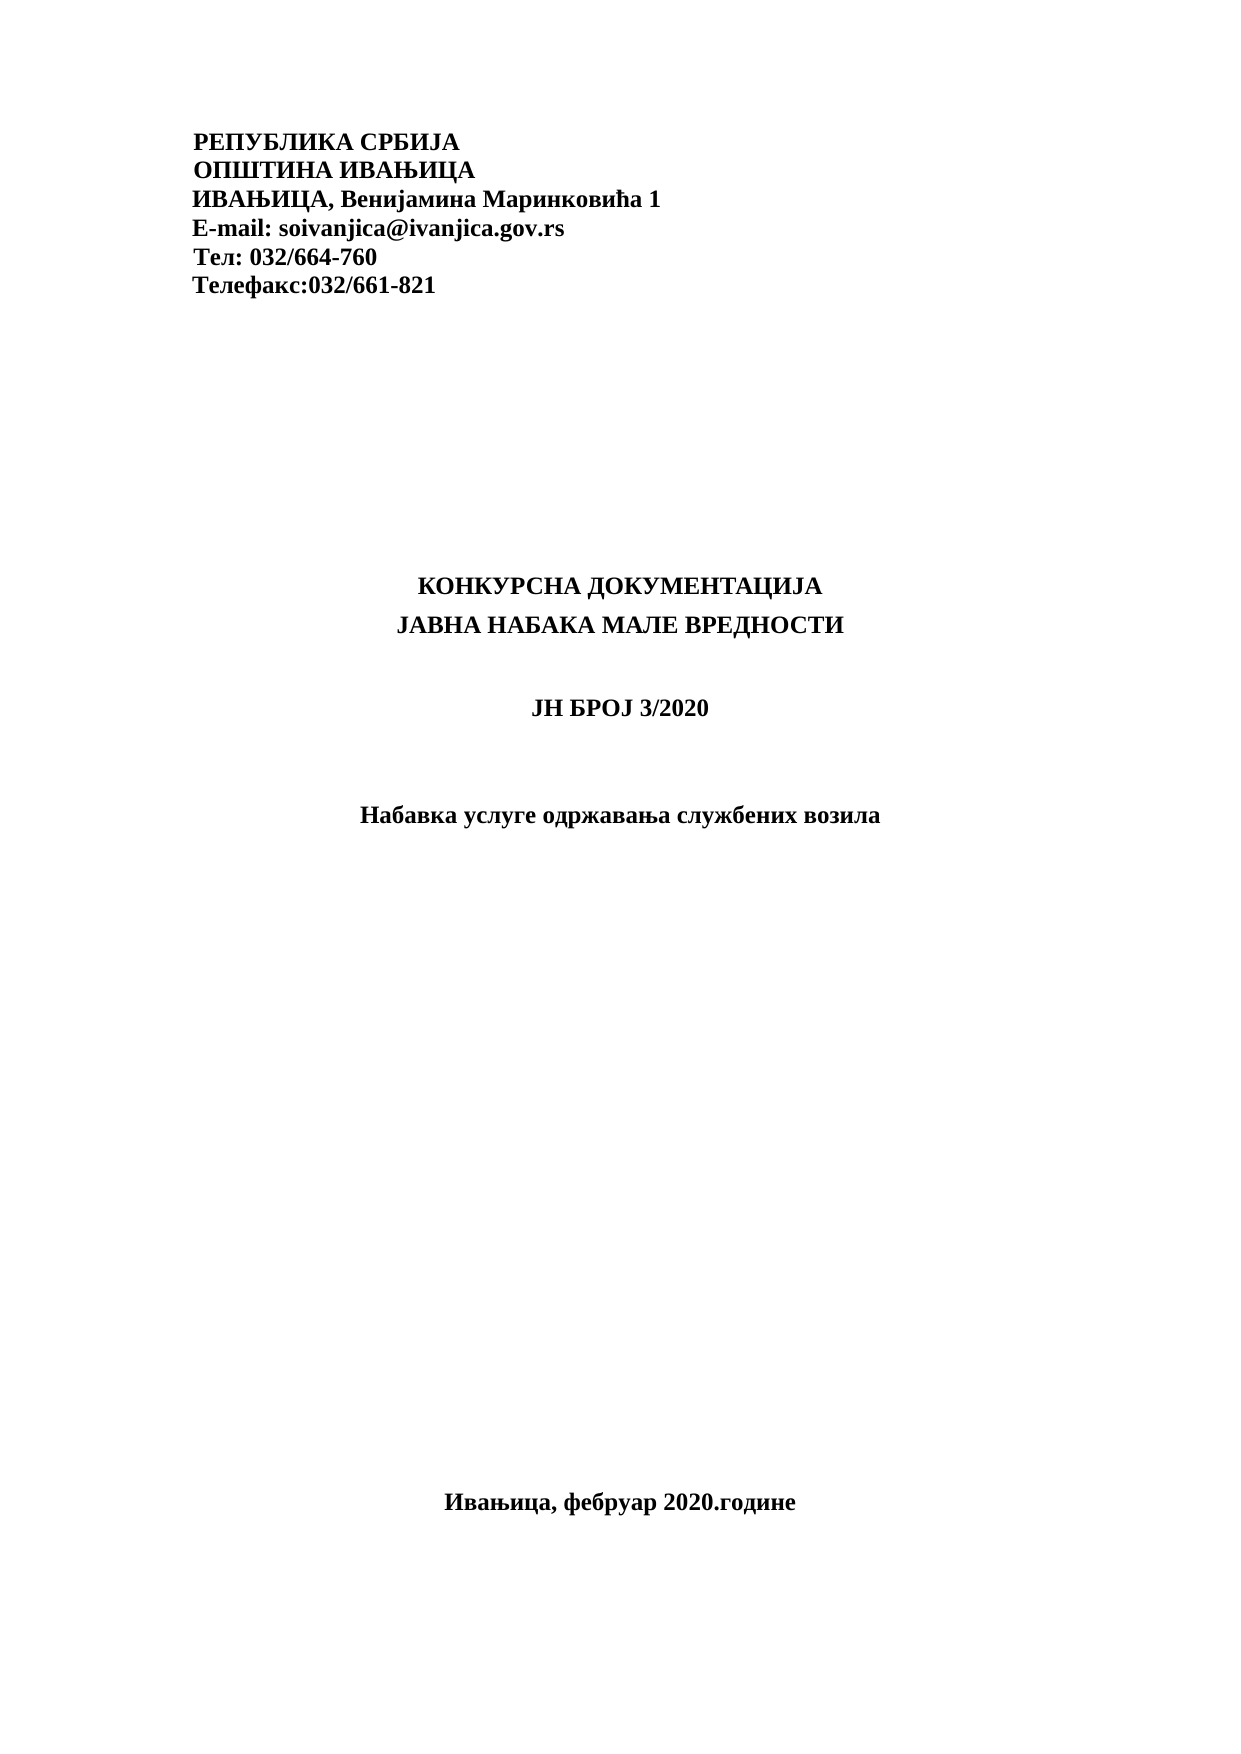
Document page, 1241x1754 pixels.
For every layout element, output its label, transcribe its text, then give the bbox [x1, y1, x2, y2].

text ИВАЊИЦА, Венијамина Маринковића 1 [118, 184, 1134, 213]
text Набавка услуге одржавања службених возила [118, 800, 1122, 829]
text РЕПУБЛИКА СРБИЈА [118, 127, 1134, 155]
text ОПШТИНА ИВАЊИЦА [118, 155, 1134, 184]
text Tел: 032/664-760 [118, 242, 1134, 270]
text Ивањица, фебруар 2020.године [118, 1487, 1122, 1516]
text Е-mail: soivanjica@ivanjica.gov.rs [118, 213, 1134, 242]
text ЈН БРОЈ 3/2020 [118, 693, 1122, 721]
text КОНКУРСНА ДОКУМЕНТАЦИЈА [118, 571, 1122, 599]
text ЈАВНА НАБАКА МАЛЕ ВРЕДНОСТИ [118, 610, 1122, 639]
text Телефакс:032/661-821 [118, 270, 1134, 299]
